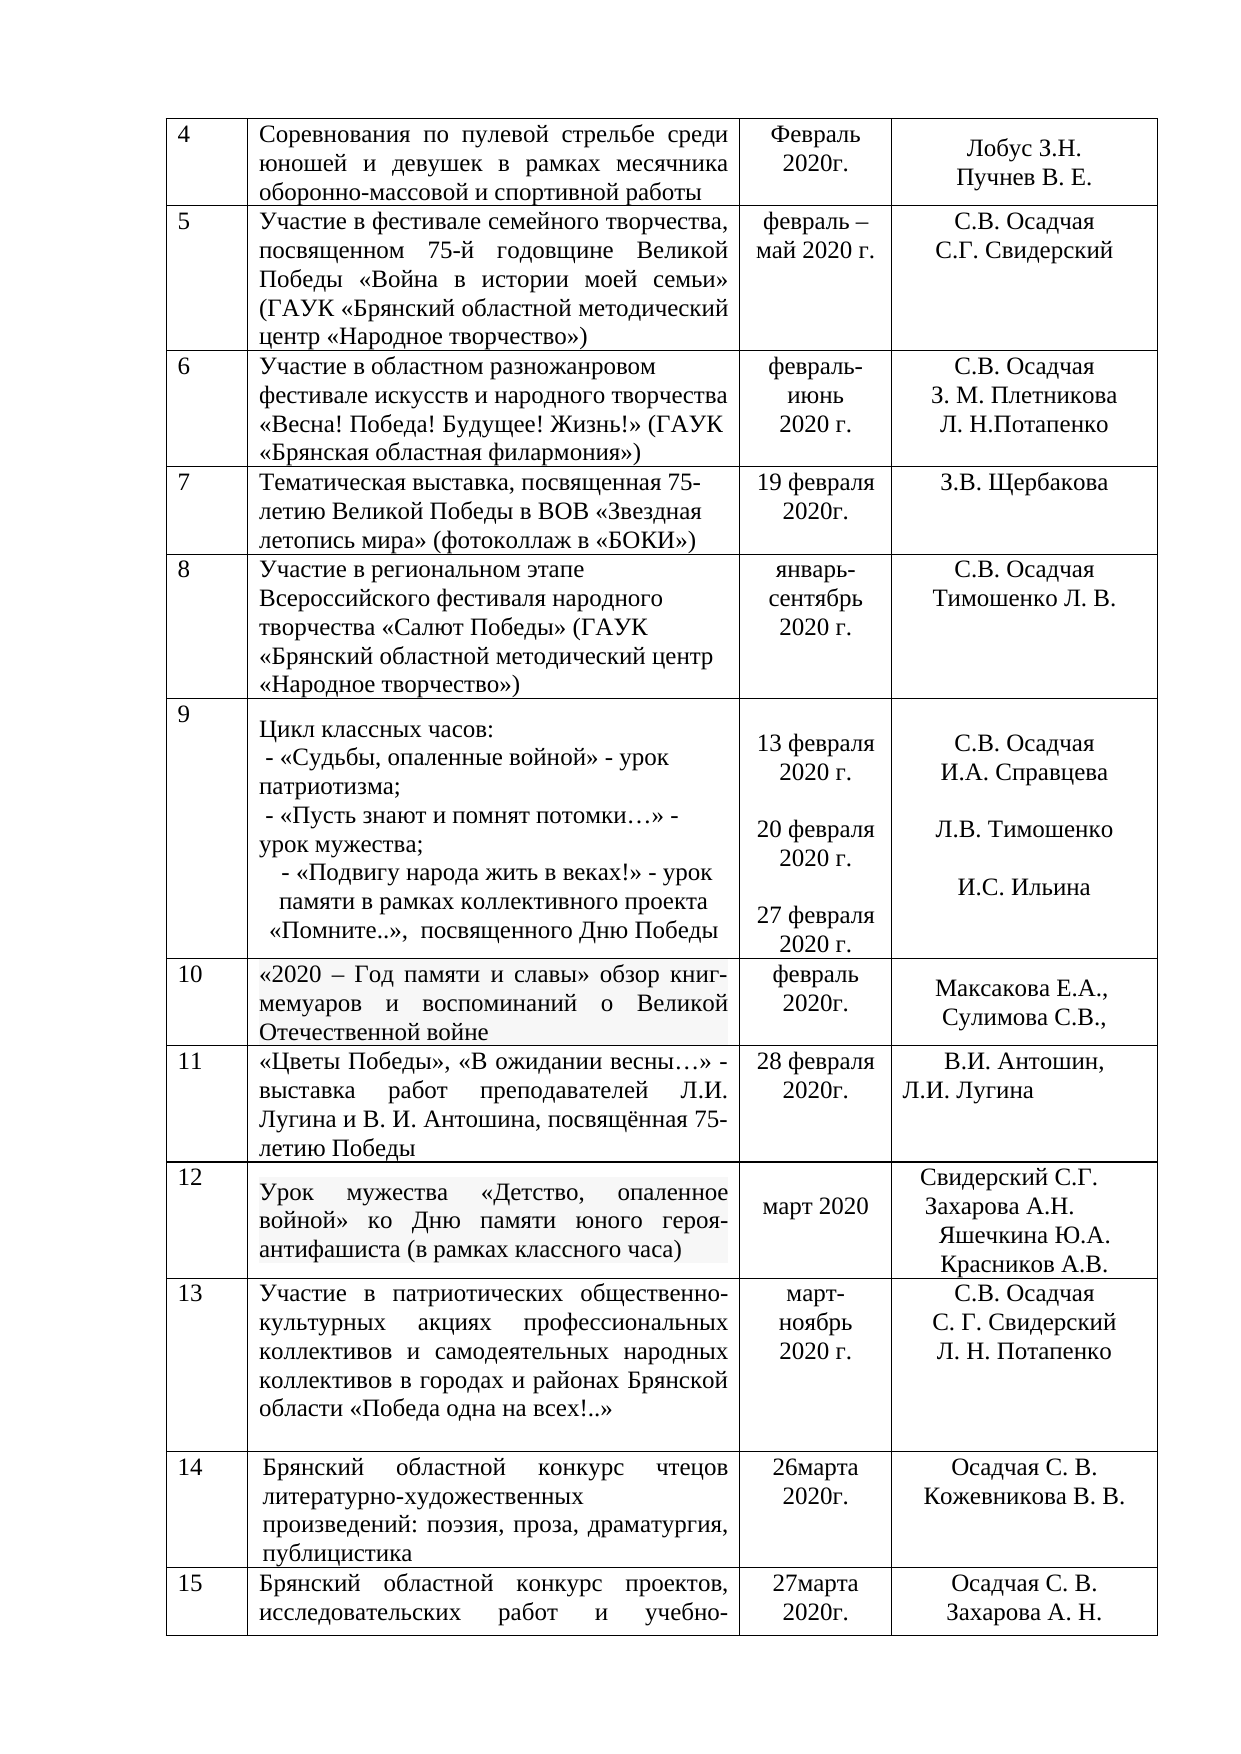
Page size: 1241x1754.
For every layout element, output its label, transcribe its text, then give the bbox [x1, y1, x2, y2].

table_cell Осадчая С. В. Кожевникова В. В. [892, 1452, 1157, 1567]
table_cell Лобус З.Н. Пучнев В. Е. [892, 119, 1157, 205]
table_cell 27марта 2020г. [740, 1568, 891, 1635]
table_cell Участие в региональном этапе Всероссийского фестиваля народного творчества «Салют Победы» (ГАУК «Брянский областной методический центр «Народное творчество») [248, 555, 739, 698]
table_cell 10 [167, 959, 247, 1045]
table_cell Тематическая выставка, посвященная 75-летию Великой Победы в ВОВ «Звездная летопись мира» (фотоколлаж в «БОКИ») [248, 467, 739, 553]
table_cell «Цветы Победы», «В ожидании весны…» - выставка работ преподавателей Л.И. Лугина и В. И. Антошина, посвящённая 75-летию Победы [248, 1046, 739, 1161]
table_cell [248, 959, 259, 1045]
table_cell 4 [167, 119, 247, 205]
table_cell март-ноябрь 2020 г. [740, 1279, 891, 1451]
table_cell Свидерский С.Г. Захарова А.Н. Яшечкина Ю.А. Красников А.В. [892, 1163, 1157, 1277]
table_cell 9 [167, 699, 247, 958]
table_cell 28 февраля 2020г. [740, 1046, 891, 1161]
table_cell 15 [167, 1568, 247, 1635]
table_cell В.И. Антошин, Л.И. Лугина [892, 1046, 1157, 1161]
table_cell март 2020 [740, 1163, 891, 1277]
table_cell З.В. Щербакова [892, 467, 1157, 553]
table_cell Цикл классных часов: - «Судьбы, опаленные войной» - урок патриотизма; - «Пусть знают и помнят потомки…» - урок мужества; - «Подвигу народа жить в веках!» - урок памяти в рамках коллективного проекта «Помните..», посвященного Дню Победы [248, 699, 739, 958]
table_cell февраль – май 2020 г. [740, 206, 891, 350]
table_cell Участие в фестивале семейного творчества, посвященном 75-й годовщине Великой Победы «Война в истории моей семьи» (ГАУК «Брянский областной методический центр «Народное творчество») [248, 206, 739, 350]
table_cell С.В. Осадчая С. Г. Свидерский Л. Н. Потапенко [892, 1279, 1157, 1451]
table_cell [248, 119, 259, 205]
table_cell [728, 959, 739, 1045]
table_cell 11 [167, 1046, 247, 1161]
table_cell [892, 1568, 1157, 1635]
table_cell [248, 1568, 739, 1635]
table_cell 5 [167, 206, 247, 350]
table_cell 14 [167, 1452, 247, 1567]
table_cell 7 [167, 467, 247, 553]
table_cell С.В. Осадчая Тимошенко Л. В. [892, 555, 1157, 698]
table_cell 26марта 2020г. [740, 1452, 891, 1567]
table_cell С.В. Осадчая З. М. Плетникова Л. Н.Потапенко [892, 351, 1157, 466]
table_cell 12 [167, 1163, 247, 1277]
table_cell февраль-июнь 2020 г. [740, 351, 891, 466]
table_cell С.В. Осадчая С.Г. Свидерский [892, 206, 1157, 350]
table_cell 6 [167, 351, 247, 466]
table_cell 13 [167, 1279, 247, 1451]
table_cell 19 февраля 2020г. [740, 467, 891, 553]
table_cell Максакова Е.А., Сулимова С.В., [892, 959, 1157, 1045]
table_cell Февраль 2020г. [740, 119, 891, 205]
table_cell февраль 2020г. [740, 959, 891, 1045]
table_cell Урок мужества «Детство, опаленное войной» ко Дню памяти юного героя-антифашиста (в рамках классного часа) [248, 1163, 739, 1277]
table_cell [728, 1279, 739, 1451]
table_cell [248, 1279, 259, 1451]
table_cell 13 февраля . 20 февраля . 27 февраля . [740, 699, 891, 958]
table_cell январь-сентябрь 2020 г. [740, 555, 891, 698]
table_cell 8 [167, 555, 247, 698]
table_cell С.В. Осадчая И.А. Справцева Л.В. Тимошенко И.С. Ильина [892, 699, 1157, 958]
table_cell Участие в областном разножанровом фестивале искусств и народного творчества «Весна! Победа! Будущее! Жизнь!» (ГАУК «Брянская областная филармония») [248, 351, 739, 466]
table_cell Брянский областной конкурс чтецов литературно-художественных произведений: поэзия, проза, драматургия, публицистика [248, 1452, 739, 1567]
